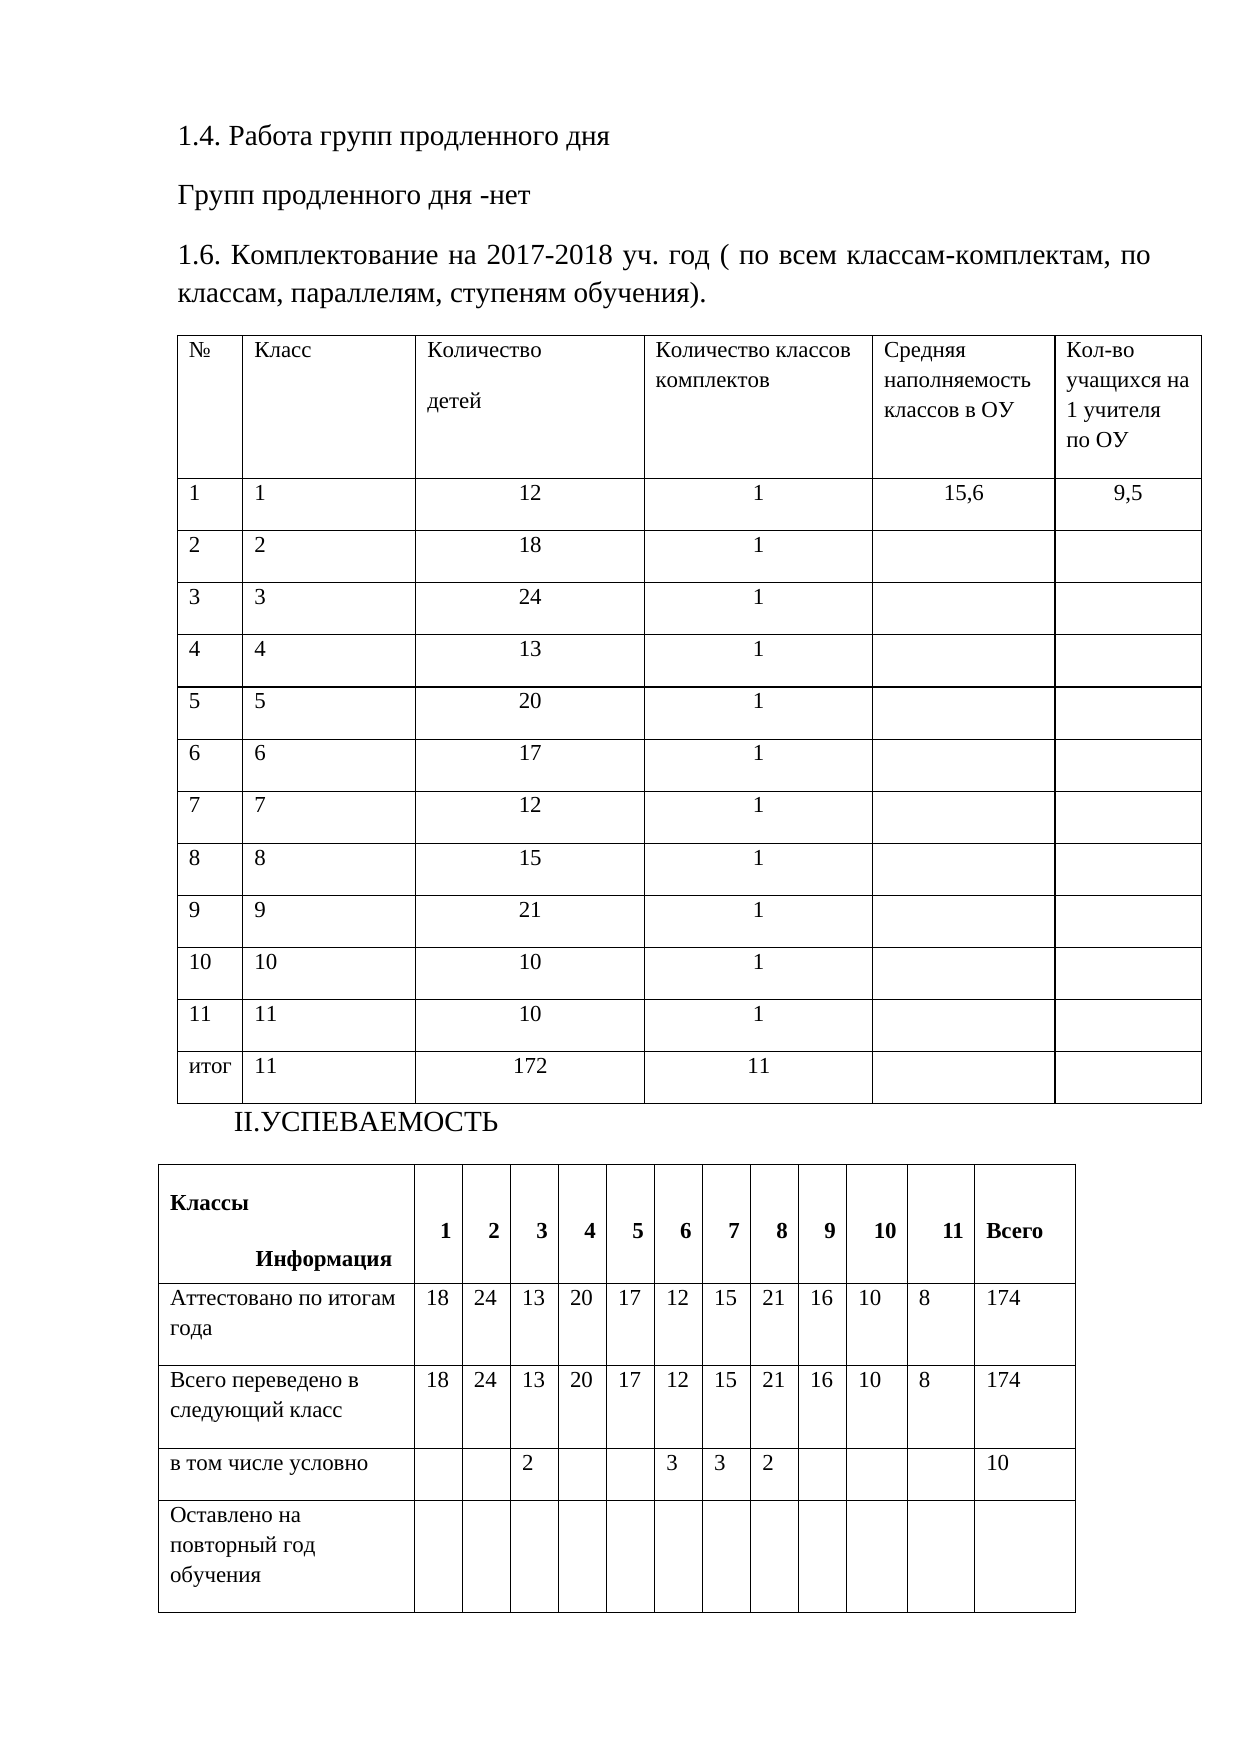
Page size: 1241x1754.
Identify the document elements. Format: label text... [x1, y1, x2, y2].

table_header 9 [799, 1165, 846, 1283]
table_cell 1 [178, 479, 242, 530]
table_cell 9,5 [1056, 479, 1201, 530]
table_header 8 [751, 1165, 798, 1283]
table_cell 2 [243, 531, 415, 582]
table_cell 7 [178, 792, 242, 843]
table_cell [607, 1501, 654, 1612]
table_cell 21 [751, 1366, 798, 1448]
table_cell [1056, 1000, 1201, 1051]
table_header 5 [607, 1165, 654, 1283]
table_cell 15 [416, 844, 644, 895]
table_header Количество классов комплектов [645, 336, 872, 478]
table_cell [415, 1501, 462, 1612]
table_cell [511, 1501, 558, 1612]
table_cell 20 [559, 1284, 606, 1365]
table_cell 2 [178, 531, 242, 582]
table_cell 1 [645, 792, 872, 843]
table_cell [873, 688, 1054, 738]
table_cell в том числе условно [159, 1449, 414, 1500]
table_cell [799, 1501, 846, 1612]
table_header Кол-во учащихся на 1 учителя по ОУ [1056, 336, 1201, 478]
table_cell 24 [463, 1366, 510, 1448]
table_cell [415, 1449, 462, 1500]
table_cell 6 [178, 740, 242, 791]
table_cell итог [178, 1052, 242, 1103]
table_cell [908, 1449, 974, 1500]
table_cell 10 [416, 1000, 644, 1051]
table_header 6 [655, 1165, 702, 1283]
table_cell Оставлено на повторный год обучения [159, 1501, 414, 1612]
table_cell [1056, 531, 1201, 582]
table_cell 1 [645, 948, 872, 999]
table_cell [1056, 948, 1201, 999]
table_header Количество детей [416, 336, 644, 478]
table_cell [463, 1449, 510, 1500]
table_cell 1 [645, 635, 872, 686]
table_cell [873, 792, 1054, 843]
table_header 4 [559, 1165, 606, 1283]
table_cell 174 [975, 1284, 1075, 1365]
table_cell 12 [655, 1366, 702, 1448]
text II.УСПЕВАЕМОСТЬ [233, 1104, 1152, 1138]
table_cell 13 [511, 1366, 558, 1448]
table_cell 174 [975, 1366, 1075, 1448]
table_cell 1 [645, 479, 872, 530]
text 1.4. Работа групп продленного дня [177, 118, 1152, 152]
table_cell 24 [416, 583, 644, 634]
table_cell [655, 1501, 702, 1612]
table_cell 9 [243, 896, 415, 947]
table_cell 15 [703, 1366, 750, 1448]
table_cell 15 [703, 1284, 750, 1365]
table_cell 24 [463, 1284, 510, 1365]
table_cell [703, 1501, 750, 1612]
table_cell [847, 1449, 907, 1500]
table_cell 10 [416, 948, 644, 999]
table_cell 1 [645, 740, 872, 791]
table_cell 1 [243, 479, 415, 530]
table_cell [607, 1449, 654, 1500]
table_cell 1 [645, 1000, 872, 1051]
table_cell [1056, 688, 1201, 738]
table_cell 11 [178, 1000, 242, 1051]
table_cell 2 [511, 1449, 558, 1500]
table_cell 20 [416, 688, 644, 738]
text Групп продленного дня -нет [177, 177, 1152, 211]
table_header 10 [847, 1165, 907, 1283]
table_cell 1 [645, 844, 872, 895]
table_header № [178, 336, 242, 478]
table_cell [463, 1501, 510, 1612]
table_cell 5 [243, 688, 415, 738]
table_cell 17 [416, 740, 644, 791]
table_cell 1 [645, 896, 872, 947]
table_cell [1056, 740, 1201, 791]
text 1.6. Комплектование на 2017-2018 уч. год ( по всем классам-комплектам, по классам, параллелям, ступеням обучения). [177, 237, 1152, 309]
table_cell 17 [607, 1284, 654, 1365]
table_cell [873, 1000, 1054, 1051]
table_cell [873, 896, 1054, 947]
table_cell Аттестовано по итогам года [159, 1284, 414, 1365]
table_cell 16 [799, 1366, 846, 1448]
table_cell 12 [416, 479, 644, 530]
table_cell 2 [751, 1449, 798, 1500]
table_cell [873, 531, 1054, 582]
table_header 11 [908, 1165, 974, 1283]
table_cell Всего переведено в следующий класс [159, 1366, 414, 1448]
table_cell [1056, 844, 1201, 895]
table_cell 4 [243, 635, 415, 686]
table_cell 3 [703, 1449, 750, 1500]
table_cell 8 [243, 844, 415, 895]
table_cell 1 [645, 688, 872, 738]
table_cell [751, 1501, 798, 1612]
table_cell 18 [415, 1366, 462, 1448]
table_cell 16 [799, 1284, 846, 1365]
table_cell 11 [645, 1052, 872, 1103]
table_cell 8 [178, 844, 242, 895]
table_cell [908, 1501, 974, 1612]
table_cell 18 [415, 1284, 462, 1365]
table_cell 7 [243, 792, 415, 843]
table_cell 15,6 [873, 479, 1054, 530]
table_cell 1 [645, 583, 872, 634]
table_cell [975, 1501, 1075, 1612]
table_cell [873, 948, 1054, 999]
table_cell 10 [178, 948, 242, 999]
table_cell 172 [416, 1052, 644, 1103]
table_cell 13 [416, 635, 644, 686]
table_cell 17 [607, 1366, 654, 1448]
table_header 2 [463, 1165, 510, 1283]
table_cell 3 [655, 1449, 702, 1500]
table_cell 12 [416, 792, 644, 843]
table_header 1 [415, 1165, 462, 1283]
table_header 7 [703, 1165, 750, 1283]
table_cell 12 [655, 1284, 702, 1365]
table_cell [847, 1501, 907, 1612]
table_cell 10 [243, 948, 415, 999]
table_cell 6 [243, 740, 415, 791]
table_header Средняя наполняемость классов в ОУ [873, 336, 1054, 478]
table_cell 8 [908, 1284, 974, 1365]
table_cell [873, 740, 1054, 791]
table_cell 21 [416, 896, 644, 947]
table_cell [1056, 635, 1201, 686]
table_cell [1056, 896, 1201, 947]
table_header 3 [511, 1165, 558, 1283]
table_cell [873, 583, 1054, 634]
table_cell [873, 635, 1054, 686]
table_cell 11 [243, 1000, 415, 1051]
table_cell [873, 844, 1054, 895]
table_cell [1056, 792, 1201, 843]
table_header Всего [975, 1165, 1075, 1283]
table_cell 11 [243, 1052, 415, 1103]
table_cell 21 [751, 1284, 798, 1365]
table_cell 10 [847, 1284, 907, 1365]
table_cell 3 [178, 583, 242, 634]
table_cell [559, 1501, 606, 1612]
table_header Классы Информация [159, 1165, 414, 1283]
table_cell 8 [908, 1366, 974, 1448]
table_cell [1056, 1052, 1201, 1103]
table_cell 4 [178, 635, 242, 686]
table_cell 5 [178, 688, 242, 738]
table_cell 18 [416, 531, 644, 582]
table_cell [873, 1052, 1054, 1103]
table_cell 1 [645, 531, 872, 582]
table_cell 13 [511, 1284, 558, 1365]
table_cell [1056, 583, 1201, 634]
table_cell [559, 1449, 606, 1500]
table_cell 10 [847, 1366, 907, 1448]
table_cell 10 [975, 1449, 1075, 1500]
table_cell [799, 1449, 846, 1500]
table_cell 3 [243, 583, 415, 634]
table_header Класс [243, 336, 415, 478]
table_cell 20 [559, 1366, 606, 1448]
table_cell 9 [178, 896, 242, 947]
